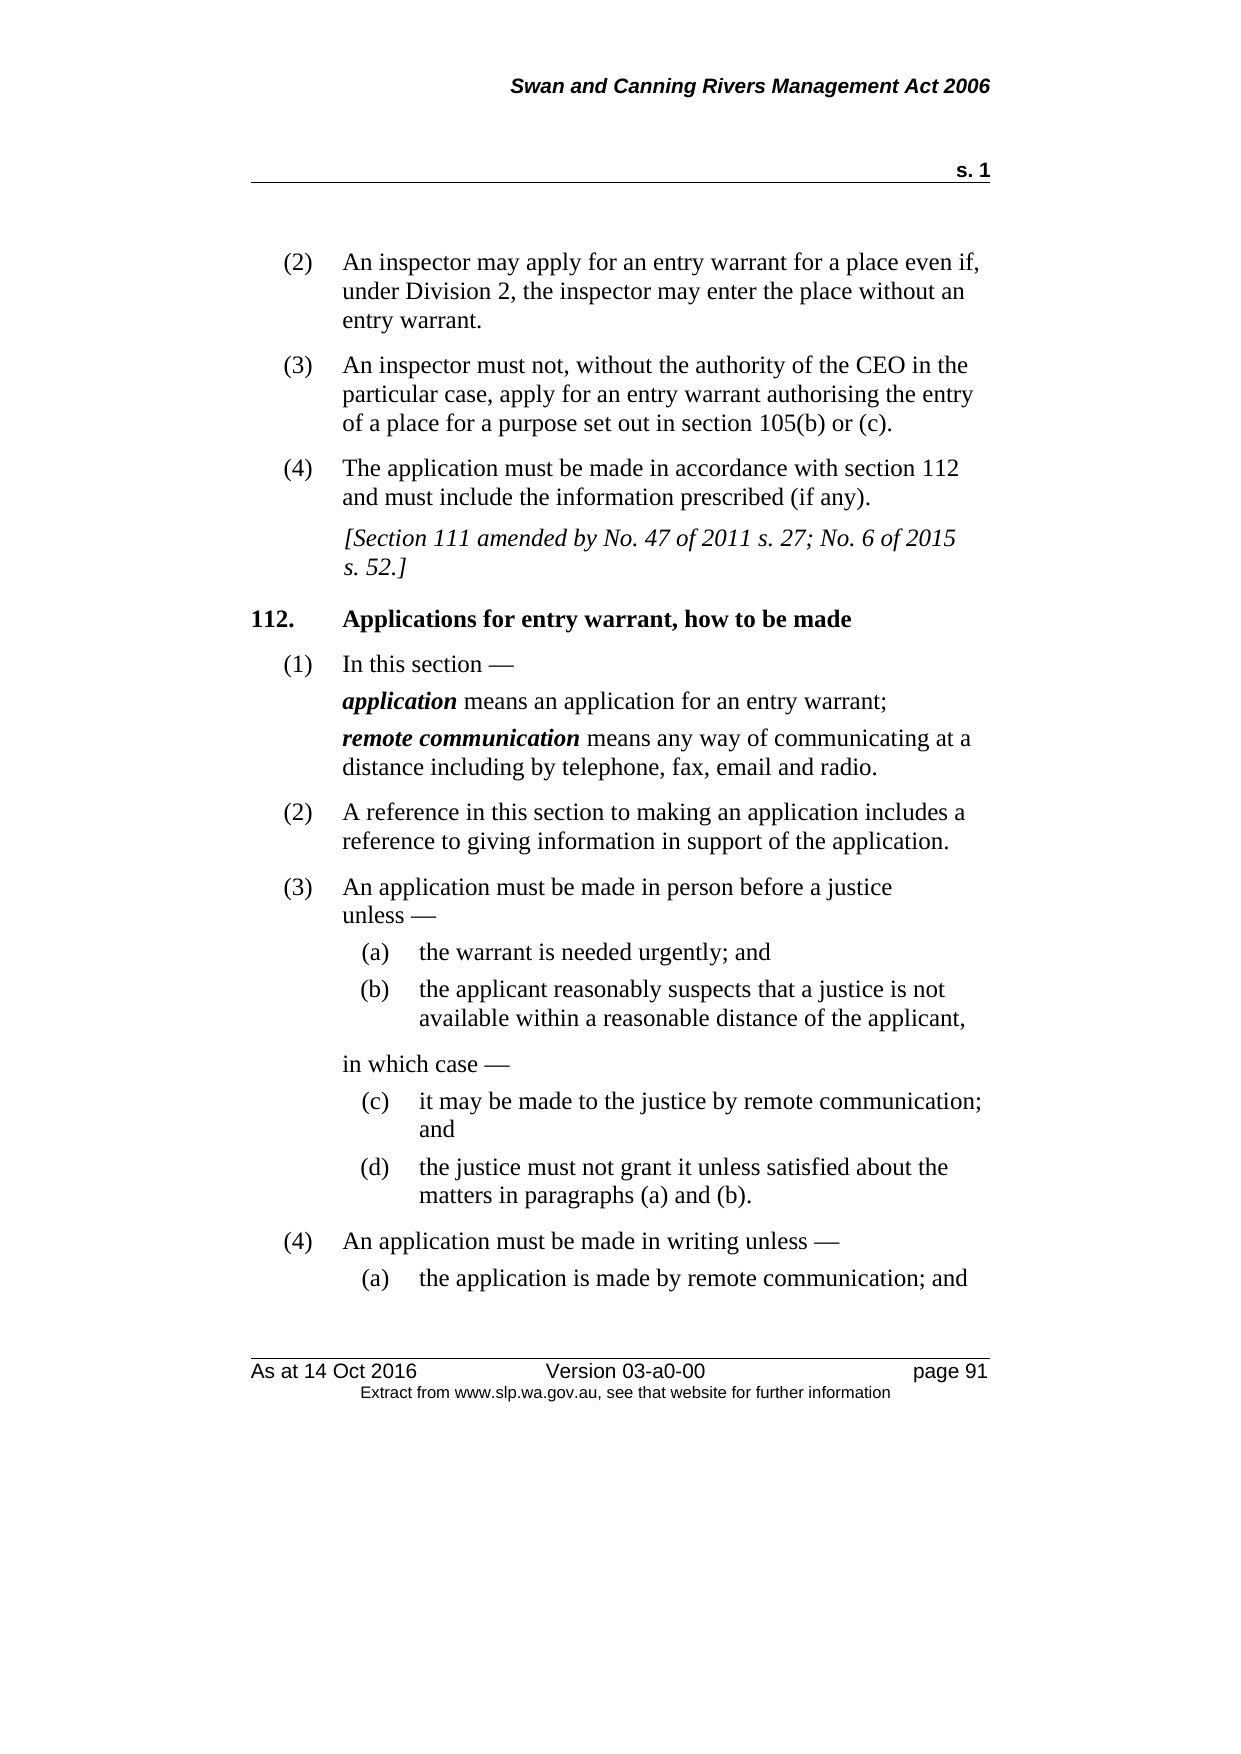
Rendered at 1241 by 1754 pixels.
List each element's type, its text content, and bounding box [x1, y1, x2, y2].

text in which case — [251, 1049, 990, 1077]
text application means an application for an entry warrant; [251, 686, 990, 715]
text (3) An application must be made in person before a justice unless — [251, 872, 990, 929]
text (1) In this section — [251, 649, 990, 678]
text remote communication means any way of communicating at a distance including by telephone, fax, email and radio. [251, 723, 990, 781]
subtitle 112. Applications for entry warrant, how to be made [251, 604, 990, 632]
text (b) the applicant reasonably suspects that a justice is not available within a reasonable distance of the applicant, [251, 974, 990, 1032]
text (c) it may be made to the justice by remote communication; and [251, 1086, 990, 1143]
text (a) the application is made by remote communication; and [251, 1263, 990, 1292]
text [Section 111 amended by No. 47 of 2011 s. 27; No. 6 of 2015 s. 52.] [251, 523, 990, 581]
text (a) the warrant is needed urgently; and [251, 937, 990, 966]
text (2) A reference in this section to making an application includes a reference to giving information in support of the application. [251, 797, 990, 855]
text (2) An inspector may apply for an entry warrant for a place even if, under Division 2, the inspector may enter the place without an entry warrant. [251, 247, 990, 334]
text (d) the justice must not grant it unless satisfied about the matters in paragraphs (a) and (b). [251, 1152, 990, 1209]
text (4) An application must be made in writing unless — [251, 1226, 990, 1254]
text (3) An inspector must not, without the authority of the CEO in the particular case, apply for an entry warrant authorising the entry of a place for a purpose set out in section 105(b) or (c). [251, 350, 990, 437]
text (4) The application must be made in accordance with section 112 and must include the information prescribed (if any). [251, 453, 990, 511]
